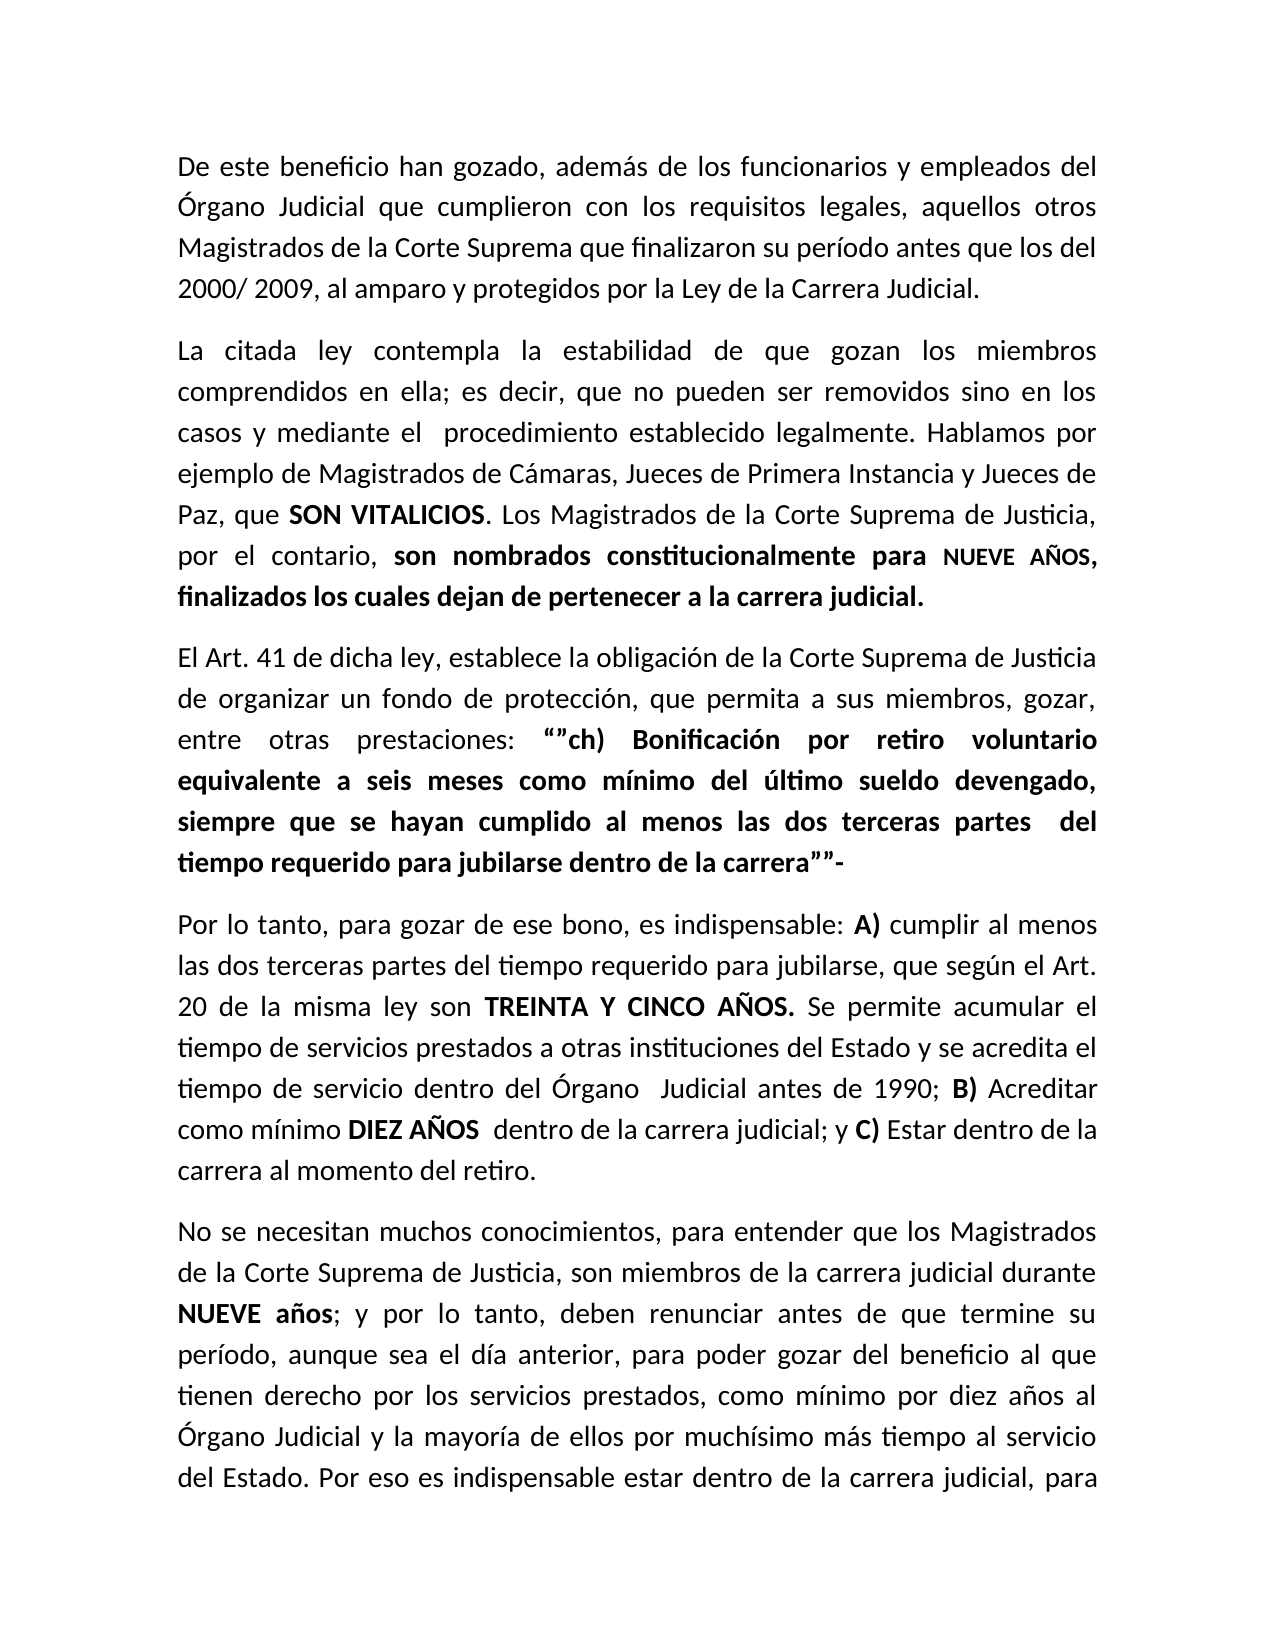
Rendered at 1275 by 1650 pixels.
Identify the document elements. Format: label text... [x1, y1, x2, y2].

text Por lo tanto, para gozar de ese bono, es indispensable: A) cumplir al menos las dos terceras partes del tiempo requerido para jubilarse, que según el Art. 20 de la misma ley son TREINTA Y CINCO AÑOS. Se permite acumular el tiempo de servicios prestados a otras instituciones del Estado y se acredita el tiempo de servicio dentro del Órgano Judicial antes de 1990; B) Acreditar como mínimo DIEZ AÑOS dentro de la carrera judicial; y C) Estar dentro de la carrera al momento del retiro. [177, 906, 1098, 1187]
text De este beneficio han gozado, además de los funcionarios y empleados del Órgano Judicial que cumplieron con los requisitos legales, aquellos otros Magistrados de la Corte Suprema que finalizaron su período antes que los del 2000/ 2009, al amparo y protegidos por la Ley de la Carrera Judicial. [177, 148, 1098, 306]
text La citada ley contempla la estabilidad de que gozan los miembros comprendidos en ella; es decir, que no pueden ser removidos sino en los casos y mediante el procedimiento establecido legalmente. Hablamos por ejemplo de Magistrados de Cámaras, Jueces de Primera Instancia y Jueces de Paz, que SON VITALICIOS. Los Magistrados de la Corte Suprema de Justicia, por el contario, son nombrados constitucionalmente para NUEVE AÑOS, finalizados los cuales dejan de pertenecer a la carrera judicial. [177, 332, 1098, 613]
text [177, 1213, 1098, 1495]
text El Art. 41 de dicha ley, establece la obligación de la Corte Suprema de Justicia de organizar un fondo de protección, que permita a sus miembros, gozar, entre otras prestaciones: “”ch) Bonificación por retiro voluntario equivalente a seis meses como mínimo del último sueldo devengado, siempre que se hayan cumplido al menos las dos terceras partes del tiempo requerido para jubilarse dentro de la carrera””- [177, 639, 1098, 880]
